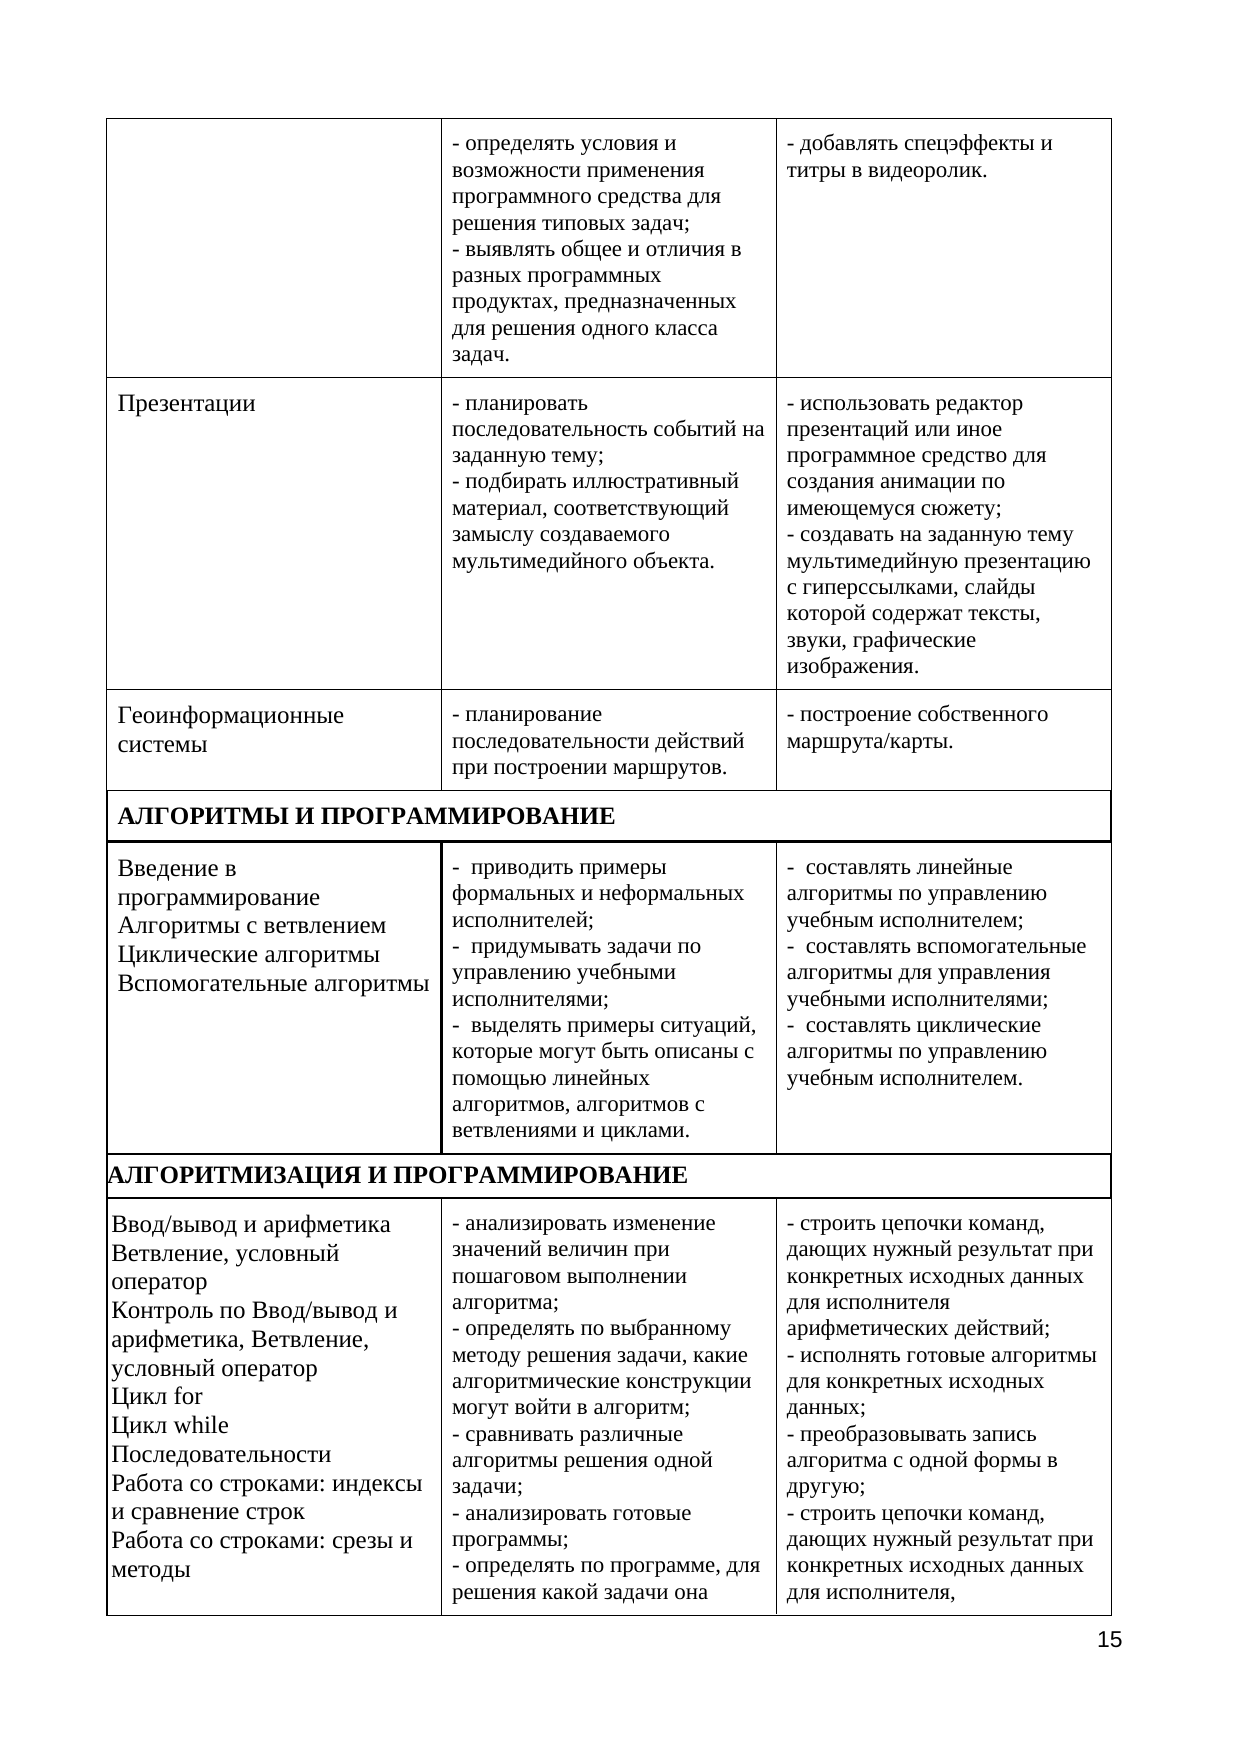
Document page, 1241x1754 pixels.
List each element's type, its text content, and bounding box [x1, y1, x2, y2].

table_cell - планировать последовательность событий на заданную тему; - подбирать иллюстративный материал, соответствующий замыслу создаваемого мультимедийного объекта. [442, 378, 776, 689]
table_cell Презентации [107, 378, 441, 689]
table_cell - приводить примеры формальных и неформальных исполнителей; - придумывать задачи по управлению учебными исполнителями; - выделять примеры ситуаций, которые могут быть описаны с помощью линейных алгоритмов, алгоритмов с ветвлениями и циклами. [443, 843, 776, 1153]
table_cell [107, 119, 441, 377]
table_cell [777, 119, 1111, 377]
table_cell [108, 1199, 441, 1615]
table_cell Геоинформационные системы [107, 690, 441, 790]
table_cell Введение в программирование Алгоритмы с ветвлением Циклические алгоритмы Вспомогательные алгоритмы [108, 843, 440, 1153]
table_cell - составлять линейные алгоритмы по управлению учебным исполнителем; - составлять вспомогательные алгоритмы для управления учебными исполнителями; - составлять циклические алгоритмы по управлению учебным исполнителем. [777, 843, 1111, 1153]
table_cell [776, 1199, 1111, 1615]
table_cell - построение собственного маршрута/карты. [777, 690, 1111, 790]
table_cell - использовать редактор презентаций или иное программное средство для создания анимации по имеющемуся сюжету; - создавать на заданную тему мультимедийную презентацию с гиперссылками, слайды которой содержат тексты, звуки, графические изображения. [777, 378, 1111, 689]
table_cell АЛГОРИТМЫ И ПРОГРАММИРОВАНИЕ [108, 791, 1110, 840]
table_cell - планирование последовательности действий при построении маршрутов. [442, 690, 776, 790]
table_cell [442, 1199, 776, 1615]
table_cell АЛГОРИТМИЗАЦИЯ И ПРОГРАММИРОВАНИЕ [108, 1155, 1110, 1197]
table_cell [442, 119, 776, 377]
